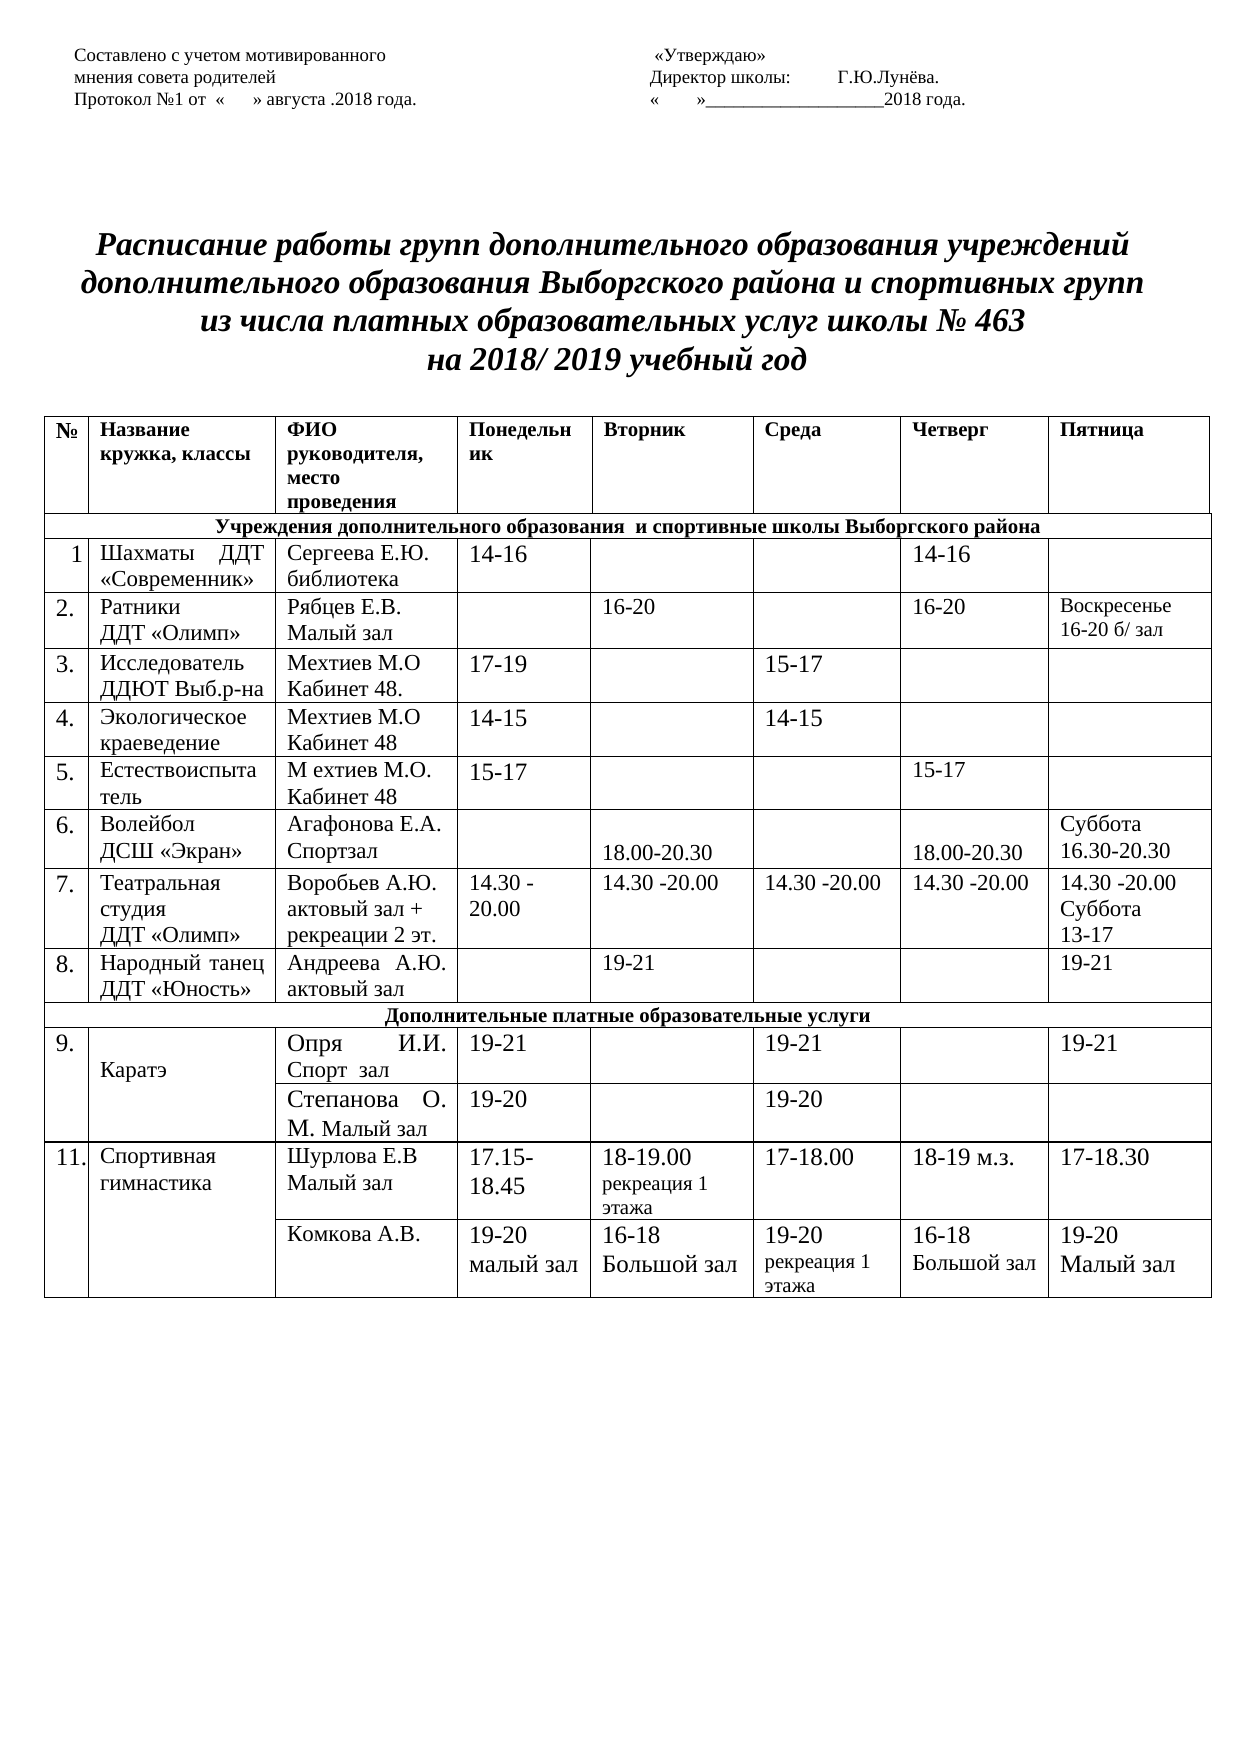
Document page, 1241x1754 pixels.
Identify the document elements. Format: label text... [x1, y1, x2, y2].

table_cell [591, 539, 753, 592]
table_cell 14.30 -20.00 Суббота 13-17 [1049, 869, 1211, 948]
table_cell 1 [45, 539, 88, 592]
table_cell [1049, 703, 1211, 756]
table_cell [45, 703, 88, 756]
table_cell 19-20 [754, 1084, 900, 1141]
text « »___________________2018 года. [649, 87, 1152, 109]
table_cell 18.00-20.30 [591, 810, 753, 868]
table_cell Ратники ДДТ «Олимп» [89, 593, 275, 648]
table_cell Шурлова Е.В Малый зал [276, 1143, 457, 1219]
table_cell Народный танец ДДТ «Юность» [89, 949, 275, 1002]
table_cell Мехтиев М.О Кабинет 48. [276, 649, 457, 702]
table_header Пятница [1049, 417, 1209, 513]
text Расписание работы групп дополнительного образования учреждений дополнительного образования Выборгского района и спортивных групп из числа платных образовательных услуг школы № 463 [74, 224, 1152, 339]
table_cell Андреева А.Ю. актовый зал [276, 949, 457, 1002]
table_cell [901, 649, 1048, 702]
table_cell Шахматы ДДТ «Современник» [89, 539, 275, 592]
text «Утверждаю» [649, 44, 1152, 66]
table_cell 14.30 -20.00 [754, 869, 900, 948]
table_cell 18-19.00 рекреация 1 этажа [591, 1143, 753, 1219]
table_cell 18.00-20.30 [901, 810, 1048, 868]
table_cell Воскресенье 16-20 б/ зал [1049, 593, 1211, 648]
table_cell 15-17 [754, 649, 900, 702]
table_cell Степанова О. М. Малый зал [276, 1084, 457, 1141]
text Протокол №1 от « » августа .2018 года. [74, 87, 576, 109]
table_cell Волейбол ДСШ «Экран» [89, 810, 275, 868]
table_header Четверг [901, 417, 1048, 513]
table_cell [901, 703, 1048, 756]
table_cell [458, 593, 590, 648]
table_cell 16-18 Большой зал [591, 1220, 753, 1297]
table_cell [45, 949, 88, 1002]
table_header Название кружка, классы [89, 417, 275, 513]
table_header Вторник [593, 417, 753, 513]
table_cell 19-21 [1049, 1028, 1211, 1083]
table_cell Воробьев А.Ю. актовый зал + рекреации 2 эт. [276, 869, 457, 948]
table_cell [45, 593, 88, 648]
table_header ФИО руководителя, место проведения [276, 417, 457, 513]
table_cell 15-17 [901, 757, 1048, 809]
table_cell [1049, 1084, 1211, 1141]
table_cell 17-18.00 [754, 1143, 900, 1219]
table_cell [1049, 757, 1211, 809]
table_cell 14-15 [754, 703, 900, 756]
table_cell Суббота 16.30-20.30 [1049, 810, 1211, 868]
table_cell [591, 1084, 753, 1141]
table_cell 16-20 [901, 593, 1048, 648]
table_cell 16-18 Большой зал [901, 1220, 1048, 1297]
table_header Понедельник [458, 417, 592, 513]
table_cell [458, 810, 590, 868]
table_cell Дополнительные платные образовательные услуги [45, 1003, 1211, 1027]
table_cell [45, 810, 88, 868]
text мнения совета родителей [74, 66, 576, 87]
table_cell [591, 1028, 753, 1083]
table_cell 14-16 [458, 539, 590, 592]
table_cell [45, 649, 88, 702]
table_cell Естествоиспытатель [89, 757, 275, 809]
table_cell [591, 703, 753, 756]
table_cell 17-19 [458, 649, 590, 702]
table_cell [754, 949, 900, 1002]
table_cell Каратэ [89, 1028, 275, 1141]
table_cell Театральная студия ДДТ «Олимп» [89, 869, 275, 948]
table_cell 15-17 [458, 757, 590, 809]
table_header № [45, 417, 88, 513]
table_cell [45, 869, 88, 948]
table_cell 19-21 [754, 1028, 900, 1083]
table_cell 17-18.30 [1049, 1143, 1211, 1219]
table_cell 17.15-18.45 [458, 1143, 590, 1219]
text Директор школы: Г.Ю.Лунёва. [649, 66, 1152, 87]
table_cell 14.30 -20.00 [591, 869, 753, 948]
table_cell Рябцев Е.В. Малый зал [276, 593, 457, 648]
table_cell [45, 1028, 88, 1141]
table_cell 16-20 [591, 593, 753, 648]
table_cell 19-20 рекреация 1 этажа [754, 1220, 900, 1297]
table_cell 18-19 м.з. [901, 1143, 1048, 1219]
text Составлено с учетом мотивированного [74, 44, 576, 66]
text на 2018/ 2019 учебный год [74, 339, 1152, 377]
table_cell Спортивная гимнастика [89, 1143, 275, 1297]
table_cell 14-16 [901, 539, 1048, 592]
table_cell [45, 1143, 88, 1297]
table_cell 14.30 -20.00 [901, 869, 1048, 948]
table_cell 14-15 [458, 703, 590, 756]
table_cell Исследователь ДДЮТ Выб.р-на [89, 649, 275, 702]
table_cell [901, 1028, 1048, 1083]
table_cell [1049, 649, 1211, 702]
table_cell М ехтиев М.О. Кабинет 48 [276, 757, 457, 809]
table_header Среда [754, 417, 900, 513]
table_cell Опря И.И. Спорт зал [276, 1028, 457, 1083]
table_cell [901, 949, 1048, 1002]
table_cell 19-20 [458, 1084, 590, 1141]
table_cell 19-21 [1049, 949, 1211, 1002]
table_cell [754, 810, 900, 868]
table_cell [45, 757, 88, 809]
table_cell [591, 649, 753, 702]
table_cell [901, 1084, 1048, 1141]
table_cell Мехтиев М.О Кабинет 48 [276, 703, 457, 756]
table_cell [754, 757, 900, 809]
table_cell 14.30 -20.00 [458, 869, 590, 948]
table_cell Учреждения дополнительного образования и спортивные школы Выборгского района [45, 514, 1211, 538]
table_cell Агафонова Е.А. Спортзал [276, 810, 457, 868]
table_cell 19-21 [458, 1028, 590, 1083]
table_cell [754, 539, 900, 592]
table_cell [1049, 539, 1211, 592]
table_cell Сергеева Е.Ю. библиотека [276, 539, 457, 592]
table_cell Экологическое краеведение [89, 703, 275, 756]
table_cell 19-21 [591, 949, 753, 1002]
table_cell Комкова А.В. [276, 1220, 457, 1297]
table_cell [458, 949, 590, 1002]
table_cell [754, 593, 900, 648]
table_cell 19-20 Малый зал [1049, 1220, 1211, 1297]
table_cell [591, 757, 753, 809]
table_cell 19-20 малый зал [458, 1220, 590, 1297]
